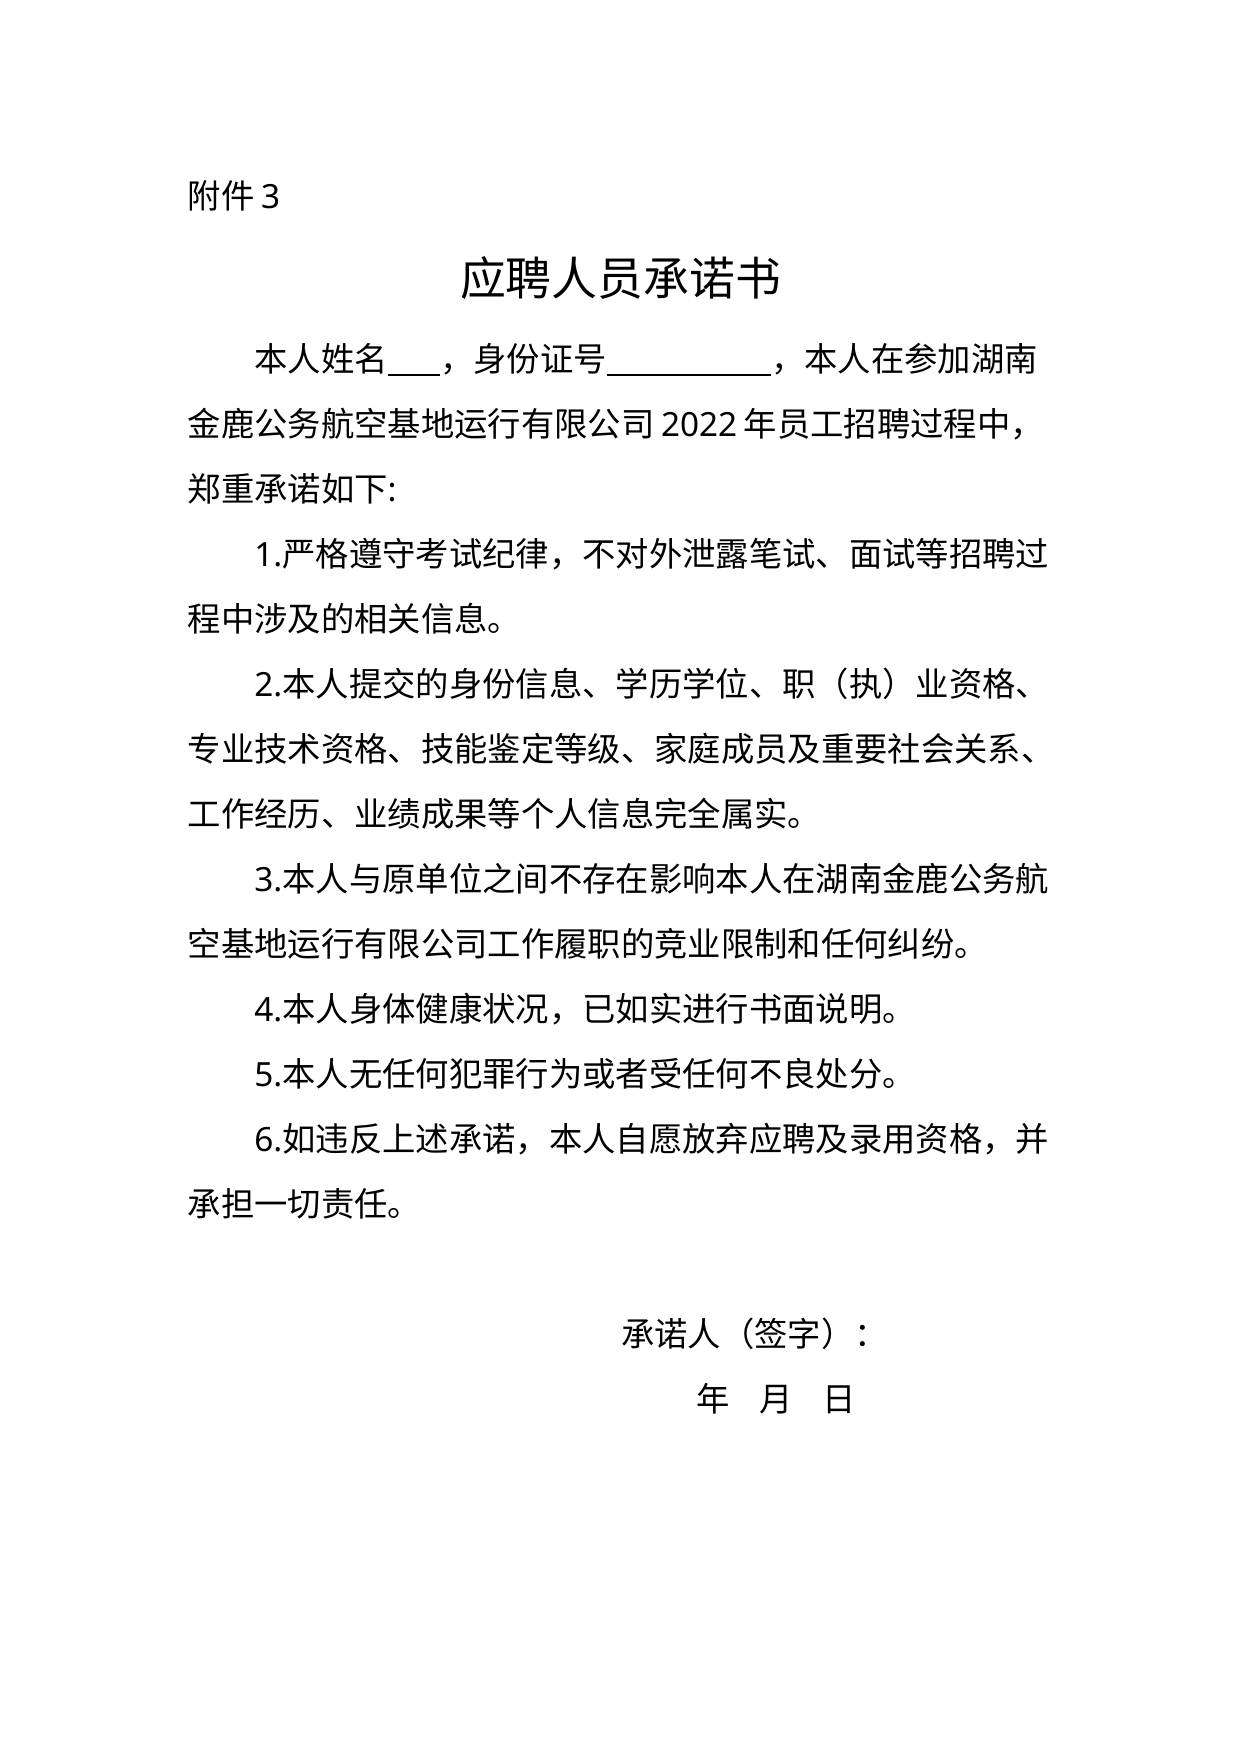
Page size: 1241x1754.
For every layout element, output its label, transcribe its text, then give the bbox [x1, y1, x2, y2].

text 附件3 [187, 162, 1053, 227]
text 年 月 日 [187, 1364, 1053, 1429]
text 本人姓名 ，身份证号 ，本人在参加湖南金鹿公务航空基地运行有限公司2022年员工招聘过程中，郑重承诺如下: [187, 324, 1053, 519]
text 1.严格遵守考试纪律，不对外泄露笔试、面试等招聘过程中涉及的相关信息。 [187, 519, 1053, 649]
text 承诺人（签字）： [187, 1299, 1053, 1364]
text 6.如违反上述承诺，本人自愿放弃应聘及录用资格，并承担一切责任。 [187, 1104, 1053, 1234]
text 2.本人提交的身份信息、学历学位、职（执）业资格、专业技术资格、技能鉴定等级、家庭成员及重要社会关系、工作经历、业绩成果等个人信息完全属实。 [187, 649, 1053, 844]
text 5.本人无任何犯罪行为或者受任何不良处分。 [187, 1039, 1053, 1104]
text 4.本人身体健康状况，已如实进行书面说明。 [187, 974, 1053, 1039]
text 3.本人与原单位之间不存在影响本人在湖南金鹿公务航空基地运行有限公司工作履职的竞业限制和任何纠纷。 [187, 844, 1053, 974]
text 应聘人员承诺书 [187, 227, 1053, 324]
